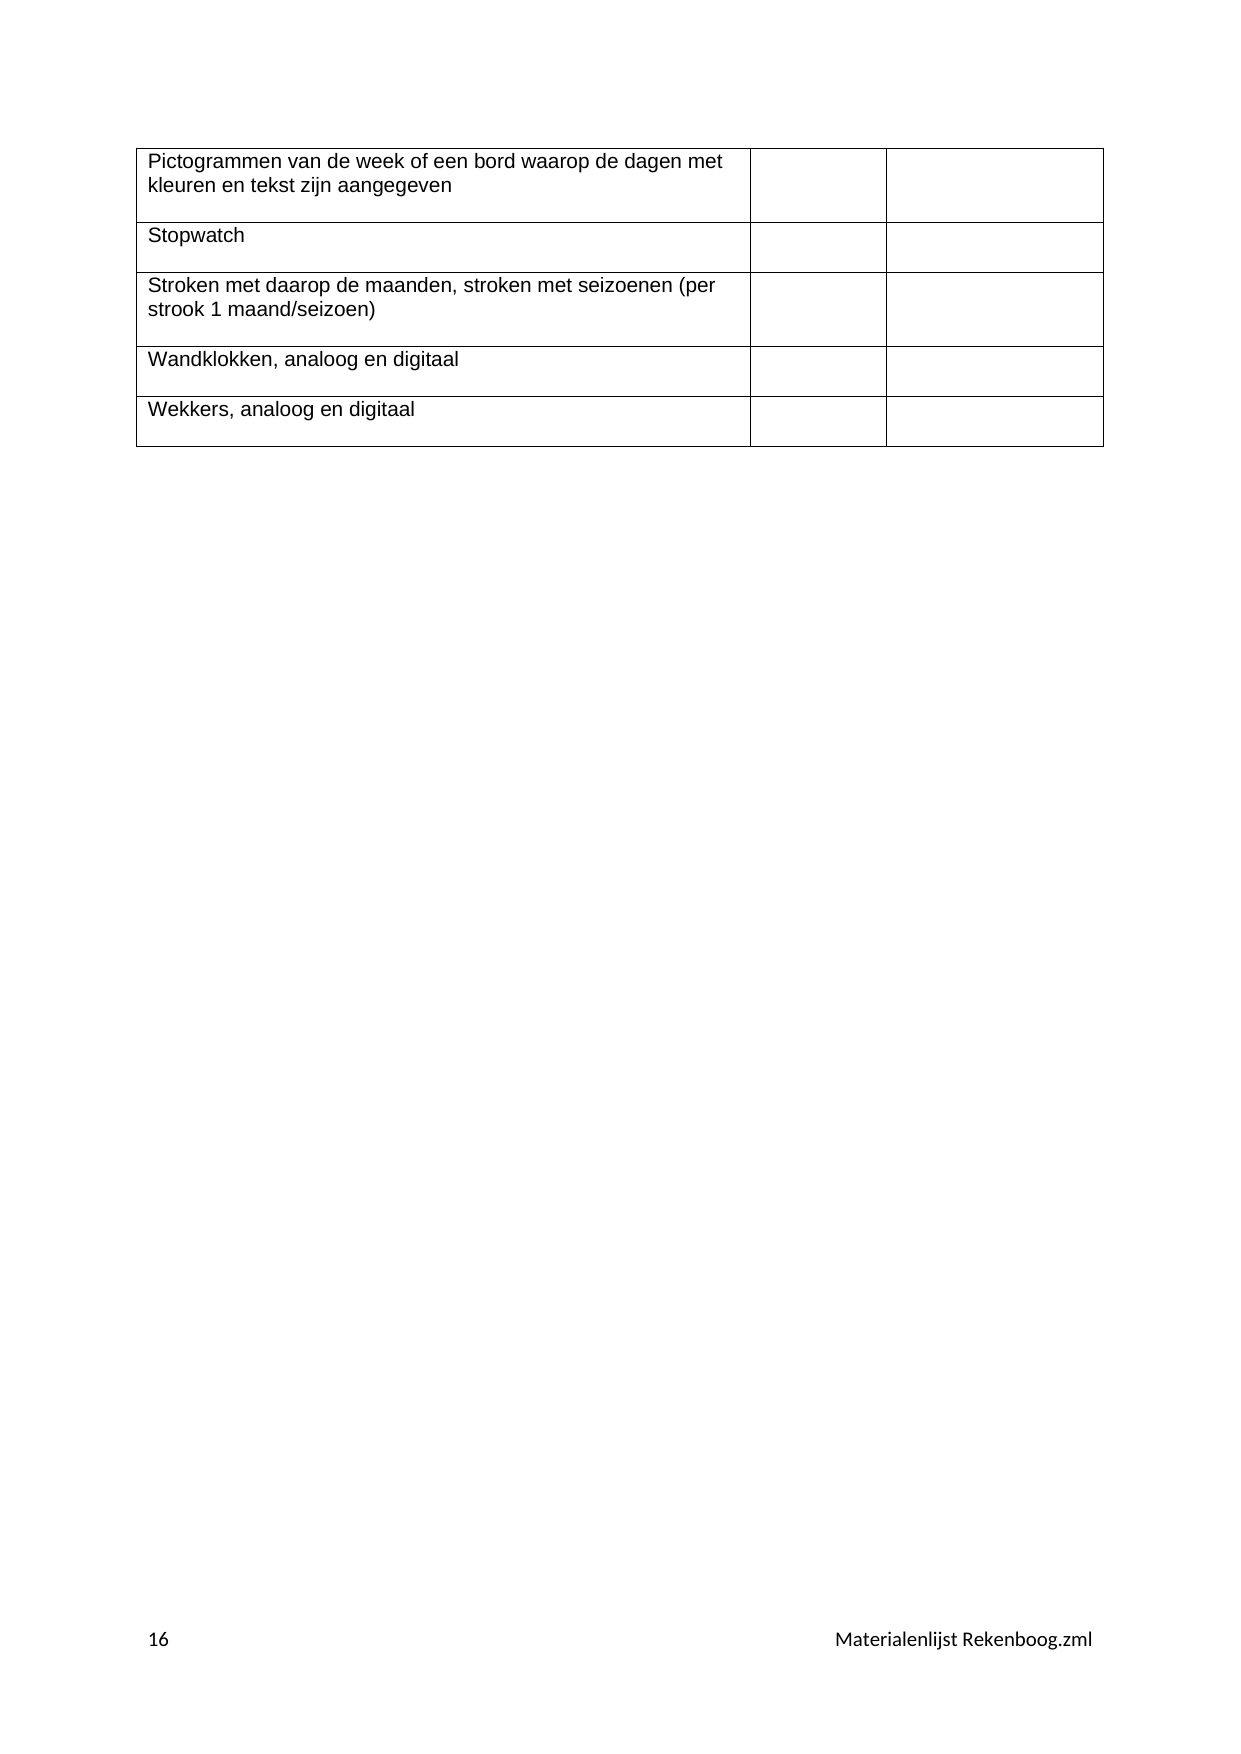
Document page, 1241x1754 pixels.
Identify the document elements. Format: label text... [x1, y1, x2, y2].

table_cell [751, 397, 886, 446]
table_cell [887, 397, 1103, 446]
table_cell Wandklokken, analoog en digitaal [137, 347, 750, 396]
table_cell [887, 149, 1103, 222]
table_cell Pictogrammen van de week of een bord waarop de dagen met kleuren en tekst zijn aangegeven [137, 149, 750, 222]
table_cell Stroken met daarop de maanden, stroken met seizoenen (per strook 1 maand/seizoen) [137, 273, 750, 346]
table_cell [887, 273, 1103, 346]
table_cell Stopwatch [137, 223, 750, 272]
table_cell Wekkers, analoog en digitaal [137, 397, 750, 446]
table_cell [751, 149, 886, 222]
table_cell [751, 347, 886, 396]
table_cell [751, 223, 886, 272]
table_cell [887, 223, 1103, 272]
table_cell [751, 273, 886, 346]
table_cell [887, 347, 1103, 396]
